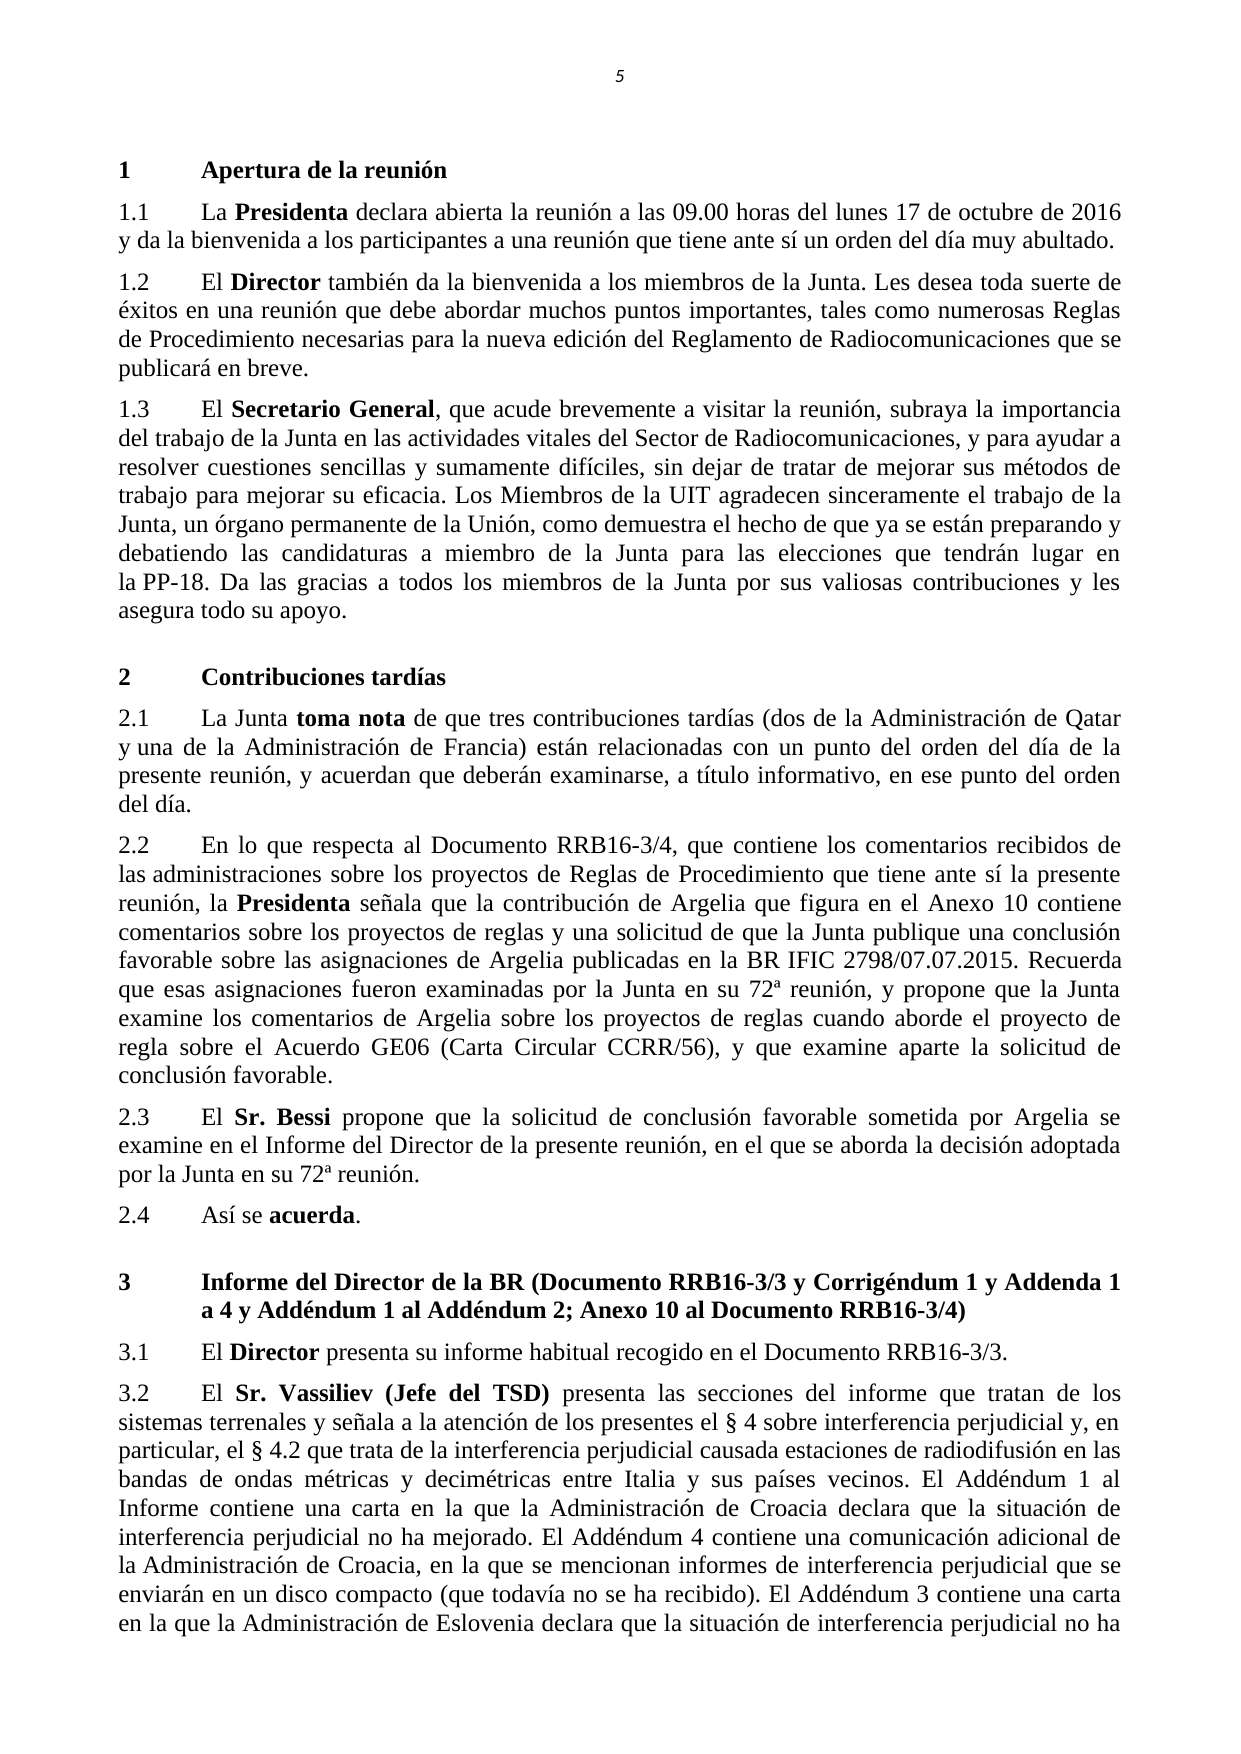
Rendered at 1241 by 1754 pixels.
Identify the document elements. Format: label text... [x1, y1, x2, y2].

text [118, 1378, 1122, 1637]
text 1 Apertura de la reunión [118, 156, 1122, 184]
text 2.4 Así se acuerda. [118, 1201, 1122, 1229]
text 1.2 El Director también da la bienvenida a los miembros de la Junta. Les desea toda suerte de éxitos en una reunión que debe abordar muchos puntos importantes, tales como numerosas Reglas de Procedimiento necesarias para la nueva edición del Reglamento de Radiocomunicaciones que se publicará en breve. [118, 267, 1122, 382]
text 2 Contribuciones tardías [118, 662, 1122, 691]
text 3 Informe del Director de la BR (Documento RRB16-3/3 y Corrigéndum 1 y Addenda 1 a 4 y Addéndum 1 al Addéndum 2; Anexo 10 al Documento RRB16-3/4) [118, 1267, 1122, 1324]
text 1.3 El Secretario General, que acude brevemente a visitar la reunión, subraya la importancia del trabajo de la Junta en las actividades vitales del Sector de Radiocomunicaciones, y para ayudar a resolver cuestiones sencillas y sumamente difíciles, sin dejar de tratar de mejorar sus métodos de trabajo para mejorar su eficacia. Los Miembros de la UIT agradecen sinceramente el trabajo de la Junta, un órgano permanente de la Unión, como demuestra el hecho de que ya se están preparando y debatiendo las candidaturas a miembro de la Junta para las elecciones que tendrán lugar en la PP-18. Da las gracias a todos los miembros de la Junta por sus valiosas contribuciones y les asegura todo su apoyo. [118, 394, 1122, 624]
text 2.2 En lo que respecta al Documento RRB16-3/4, que contiene los comentarios recibidos de las administraciones sobre los proyectos de Reglas de Procedimiento que tiene ante sí la presente reunión, la Presidenta señala que la contribución de Argelia que figura en el Anexo 10 contiene comentarios sobre los proyectos de reglas y una solicitud de que la Junta publique una conclusión favorable sobre las asignaciones de Argelia publicadas en la BR IFIC 2798/07.07.2015. Recuerda que esas asignaciones fueron examinadas por la Junta en su 72ª reunión, y propone que la Junta examine los comentarios de Argelia sobre los proyectos de reglas cuando aborde el proyecto de regla sobre el Acuerdo GE06 (Carta Circular CCRR/56), y que examine aparte la solicitud de conclusión favorable. [118, 831, 1122, 1089]
text 2.3 El Sr. Bessi propone que la solicitud de conclusión favorable sometida por Argelia se examine en el Informe del Director de la presente reunión, en el que se aborda la decisión adoptada por la Junta en su 72ª reunión. [118, 1102, 1122, 1188]
text 2.1 La Junta toma nota de que tres contribuciones tardías (dos de la Administración de Qatar y una de la Administración de Francia) están relacionadas con un punto del orden del día de la presente reunión, y acuerdan que deberán examinarse, a título informativo, en ese punto del orden del día. [118, 703, 1122, 818]
text 1.1 La Presidenta declara abierta la reunión a las 09.00 horas del lunes 17 de octubre de 2016 y da la bienvenida a los participantes a una reunión que tiene ante sí un orden del día muy abultado. [118, 197, 1122, 254]
text 3.1 El Director presenta su informe habitual recogido en el Documento RRB16-3/3. [118, 1337, 1122, 1366]
